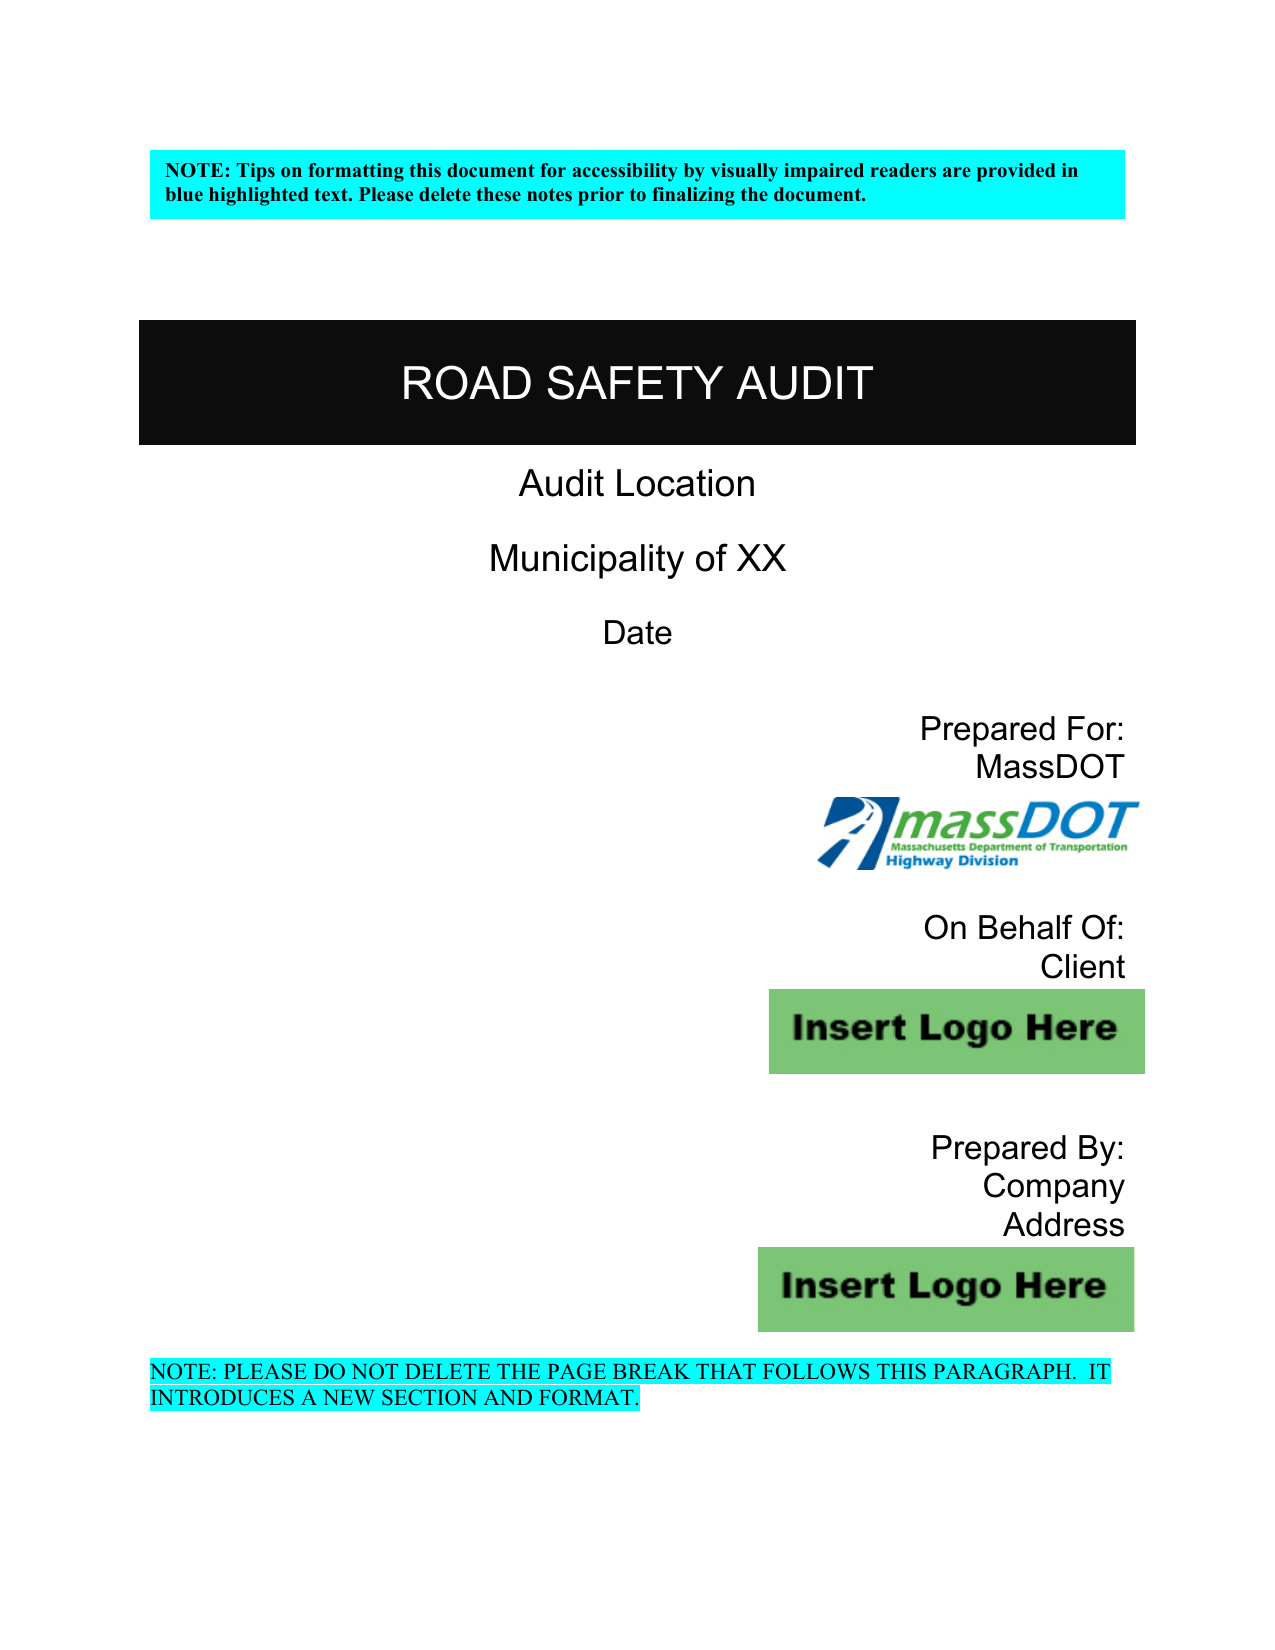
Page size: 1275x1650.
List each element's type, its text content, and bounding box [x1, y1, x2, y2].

text MassDOT [150, 747, 1125, 786]
table_cell [139, 520, 1136, 595]
picture [768, 989, 1146, 1074]
picture [817, 797, 1140, 870]
table_header ROAD SAFETY AUDIT [139, 320, 1136, 445]
text NOTE: PLEASE DO NOT DELETE THE PAGE BREAK THAT FOLLOWS THIS PARAGRAPH. IT INTRODUCES A NEW SECTION AND FORMAT. [150, 1358, 1125, 1411]
table_cell Date [139, 595, 1136, 670]
picture [757, 1247, 1135, 1332]
text Prepared For: [150, 709, 1125, 747]
text On Behalf Of: [150, 908, 1125, 947]
text Prepared By: [150, 1128, 1125, 1166]
text Company [150, 1166, 1125, 1205]
text Address [150, 1205, 1125, 1243]
table_cell Audit Location [139, 445, 1136, 520]
text Client [150, 947, 1125, 985]
